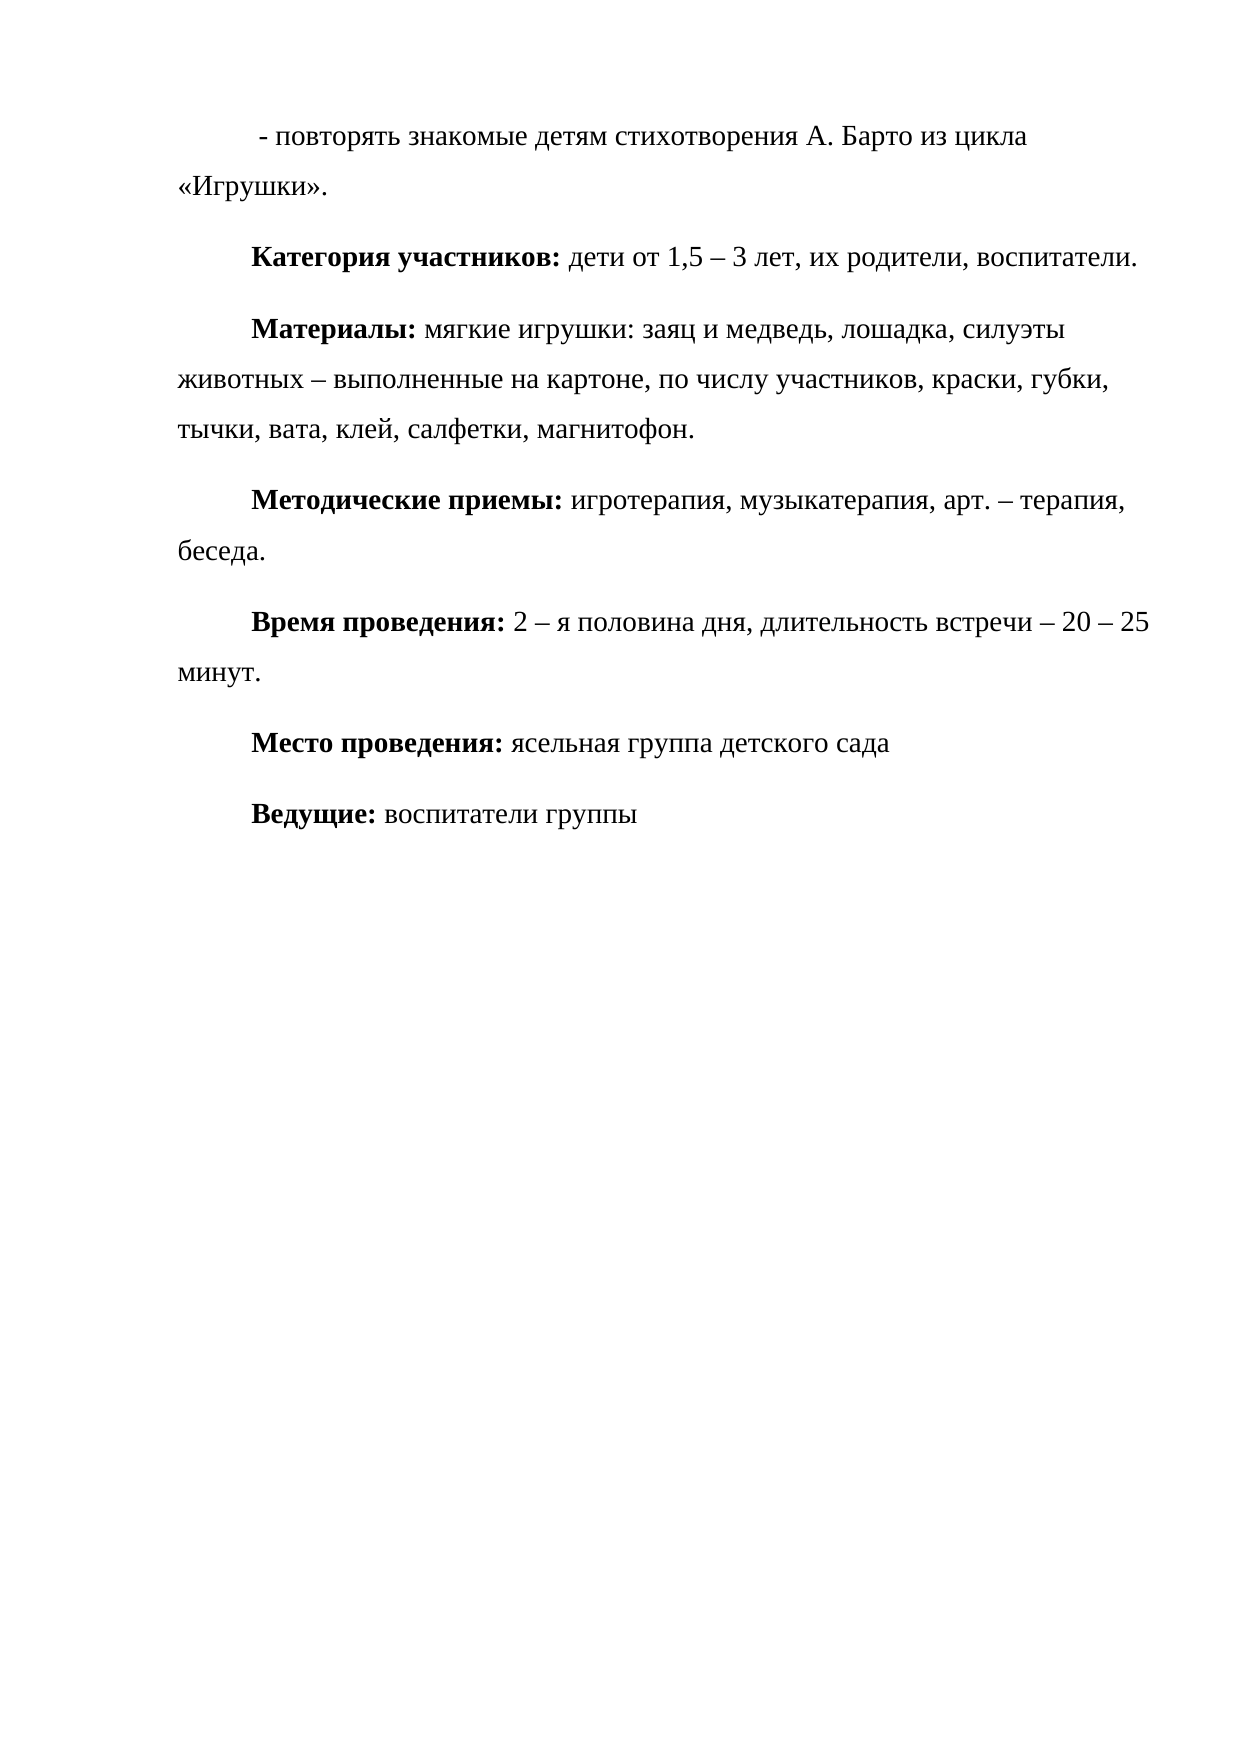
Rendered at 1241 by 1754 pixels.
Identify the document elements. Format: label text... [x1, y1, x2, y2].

text Ведущие: воспитатели группы [177, 797, 1152, 830]
text Место проведения: ясельная группа детского сада [177, 725, 1152, 759]
text - повторять знакомые детям стихотворения А. Барто из цикла «Игрушки». [177, 118, 1152, 202]
text Время проведения: 2 – я половина дня, длительность встречи – 20 – 25 минут. [177, 604, 1152, 688]
text Категория участников: дети от 1,5 – 3 лет, их родители, воспитатели. [177, 239, 1152, 273]
text Методические приемы: игротерапия, музыкатерапия, арт. – терапия, беседа. [177, 482, 1152, 566]
text Материалы: мягкие игрушки: заяц и медведь, лошадка, силуэты животных – выполненные на картоне, по числу участников, краски, губки, тычки, вата, клей, салфетки, магнитофон. [177, 311, 1152, 445]
